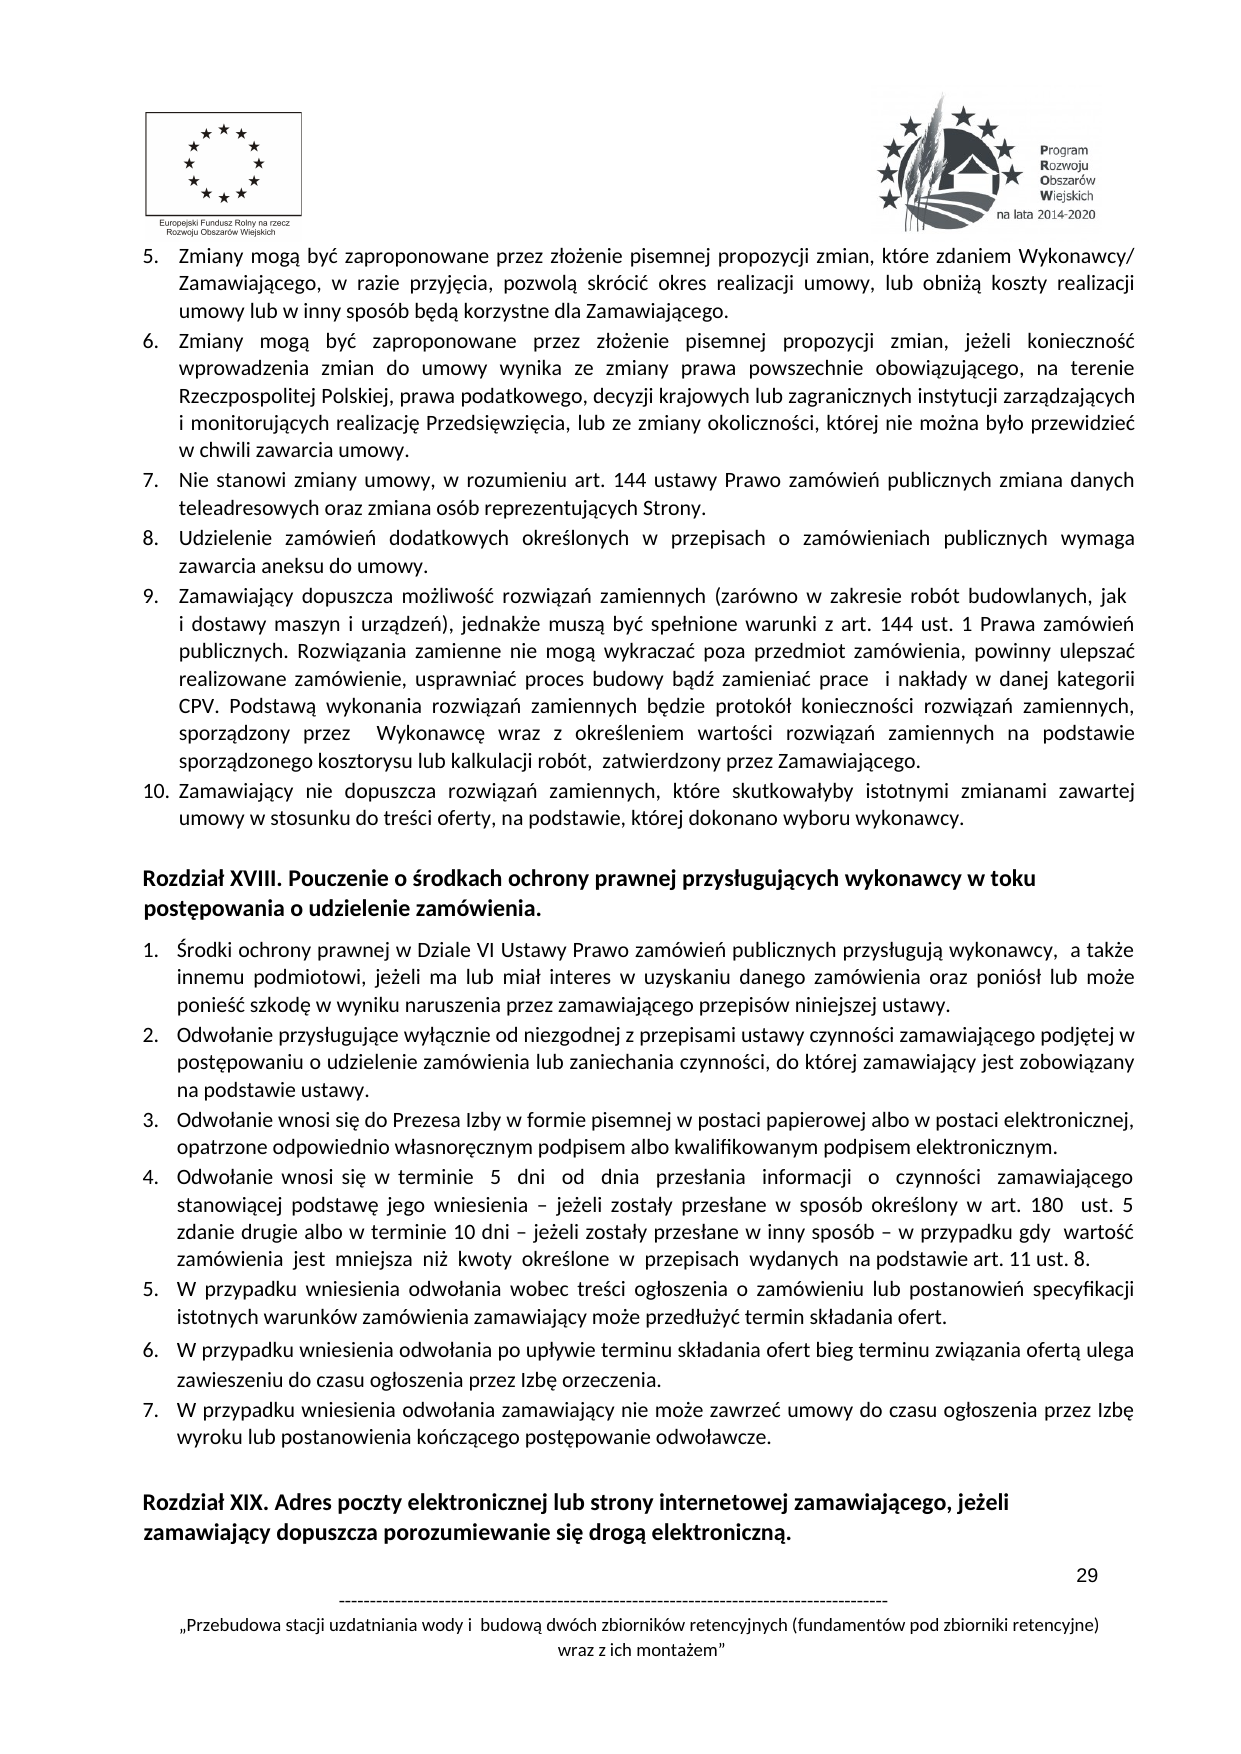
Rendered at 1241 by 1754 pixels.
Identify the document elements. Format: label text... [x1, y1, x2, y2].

text Rozdział XIX. Adres poczty elektronicznej lub strony internetowej zamawiającego, jeżeli zamawiający dopuszcza porozumiewanie się drogą elektroniczną. [142, 1487, 1122, 1546]
list Nie stanowi zmiany umowy, w rozumieniu art. 144 ustawy Prawo zamówień publicznych zmiana danych teleadresowych oraz zmiana osób reprezentujących Strony. [142, 467, 1136, 521]
list W przypadku wniesienia odwołania zamawiający nie może zawrzeć umowy do czasu ogłoszenia przez Izbę wyroku lub postanowienia kończącego postępowanie odwoławcze. [142, 1396, 1136, 1450]
picture [870, 85, 1102, 242]
list Zamawiający nie dopuszcza rozwiązań zamiennych, które skutkowałyby istotnymi zmianami zawartej umowy w stosunku do treści oferty, na podstawie, której dokonano wyboru wykonawcy. [142, 777, 1136, 831]
list Odwołanie przysługujące wyłącznie od niezgodnej z przepisami ustawy czynności zamawiającego podjętej w postępowaniu o udzielenie zamówienia lub zaniechania czynności, do której zamawiający jest zobowiązany na podstawie ustawy. [142, 1021, 1136, 1102]
text Rozdział XVIII. Pouczenie o środkach ochrony prawnej przysługujących wykonawcy w toku postępowania o udzielenie zamówienia. [142, 863, 1122, 923]
list Zamawiający dopuszcza możliwość rozwiązań zamiennych (zarówno w zakresie robót budowlanych, jak i dostawy maszyn i urządzeń), jednakże muszą być spełnione warunki z art. 144 ust. 1 Prawa zamówień publicznych. Rozwiązania zamienne nie mogą wykraczać poza przedmiot zamówienia, powinny ulepszać realizowane zamówienie, usprawniać proces budowy bądź zamieniać prace i nakłady w danej kategorii CPV. Podstawą wykonania rozwiązań zamiennych będzie protokół konieczności rozwiązań zamiennych, sporządzony przez Wykonawcę wraz z określeniem wartości rozwiązań zamiennych na podstawie sporządzonego kosztorysu lub kalkulacji robót, zatwierdzony przez Zamawiającego. [142, 582, 1136, 773]
list W przypadku wniesienia odwołania wobec treści ogłoszenia o zamówieniu lub postanowień specyfikacji istotnych warunków zamówienia zamawiający może przedłużyć termin składania ofert. [142, 1276, 1136, 1330]
list Odwołanie wnosi się w terminie 5 dni od dnia przesłania informacji o czynności zamawiającego stanowiącej podstawę jego wniesienia – jeżeli zostały przesłane w sposób określony w art. 180 ust. 5 zdanie drugie albo w terminie 10 dni – jeżeli zostały przesłane w inny sposób – w przypadku gdy wartość zamówienia jest mniejsza niż kwoty określone w przepisach wydanych na podstawie art. 11 ust. 8. [142, 1163, 1136, 1272]
list Środki ochrony prawnej w Dziale VI Ustawy Prawo zamówień publicznych przysługują wykonawcy, a także innemu podmiotowi, jeżeli ma lub miał interes w uzyskaniu danego zamówienia oraz poniósł lub może ponieść szkodę w wyniku naruszenia przez zamawiającego przepisów niniejszej ustawy. [142, 936, 1136, 1017]
list Odwołanie wnosi się do Prezesa Izby w formie pisemnej w postaci papierowej albo w postaci elektronicznej, opatrzone odpowiednio własnoręcznym podpisem albo kwalifikowanym podpisem elektronicznym. [142, 1106, 1136, 1160]
list Zmiany mogą być zaproponowane przez złożenie pisemnej propozycji zmian, jeżeli konieczność wprowadzenia zmian do umowy wynika ze zmiany prawa powszechnie obowiązującego, na terenie Rzeczpospolitej Polskiej, prawa podatkowego, decyzji krajowych lub zagranicznych instytucji zarządzających i monitorujących realizację Przedsięwzięcia, lub ze zmiany okoliczności, której nie można było przewidzieć w chwili zawarcia umowy. [142, 327, 1136, 463]
picture [145, 112, 302, 242]
list Udzielenie zamówień dodatkowych określonych w przepisach o zamówieniach publicznych wymaga zawarcia aneksu do umowy. [142, 524, 1136, 578]
list Zmiany mogą być zaproponowane przez złożenie pisemnej propozycji zmian, które zdaniem Wykonawcy/ Zamawiającego, w razie przyjęcia, pozwolą skrócić okres realizacji umowy, lub obniżą koszty realizacji umowy lub w inny sposób będą korzystne dla Zamawiającego. [142, 242, 1136, 323]
list W przypadku wniesienia odwołania po upływie terminu składania ofert bieg terminu związania ofertą ulega zawieszeniu do czasu ogłoszenia przez Izbę orzeczenia. [142, 1336, 1136, 1393]
